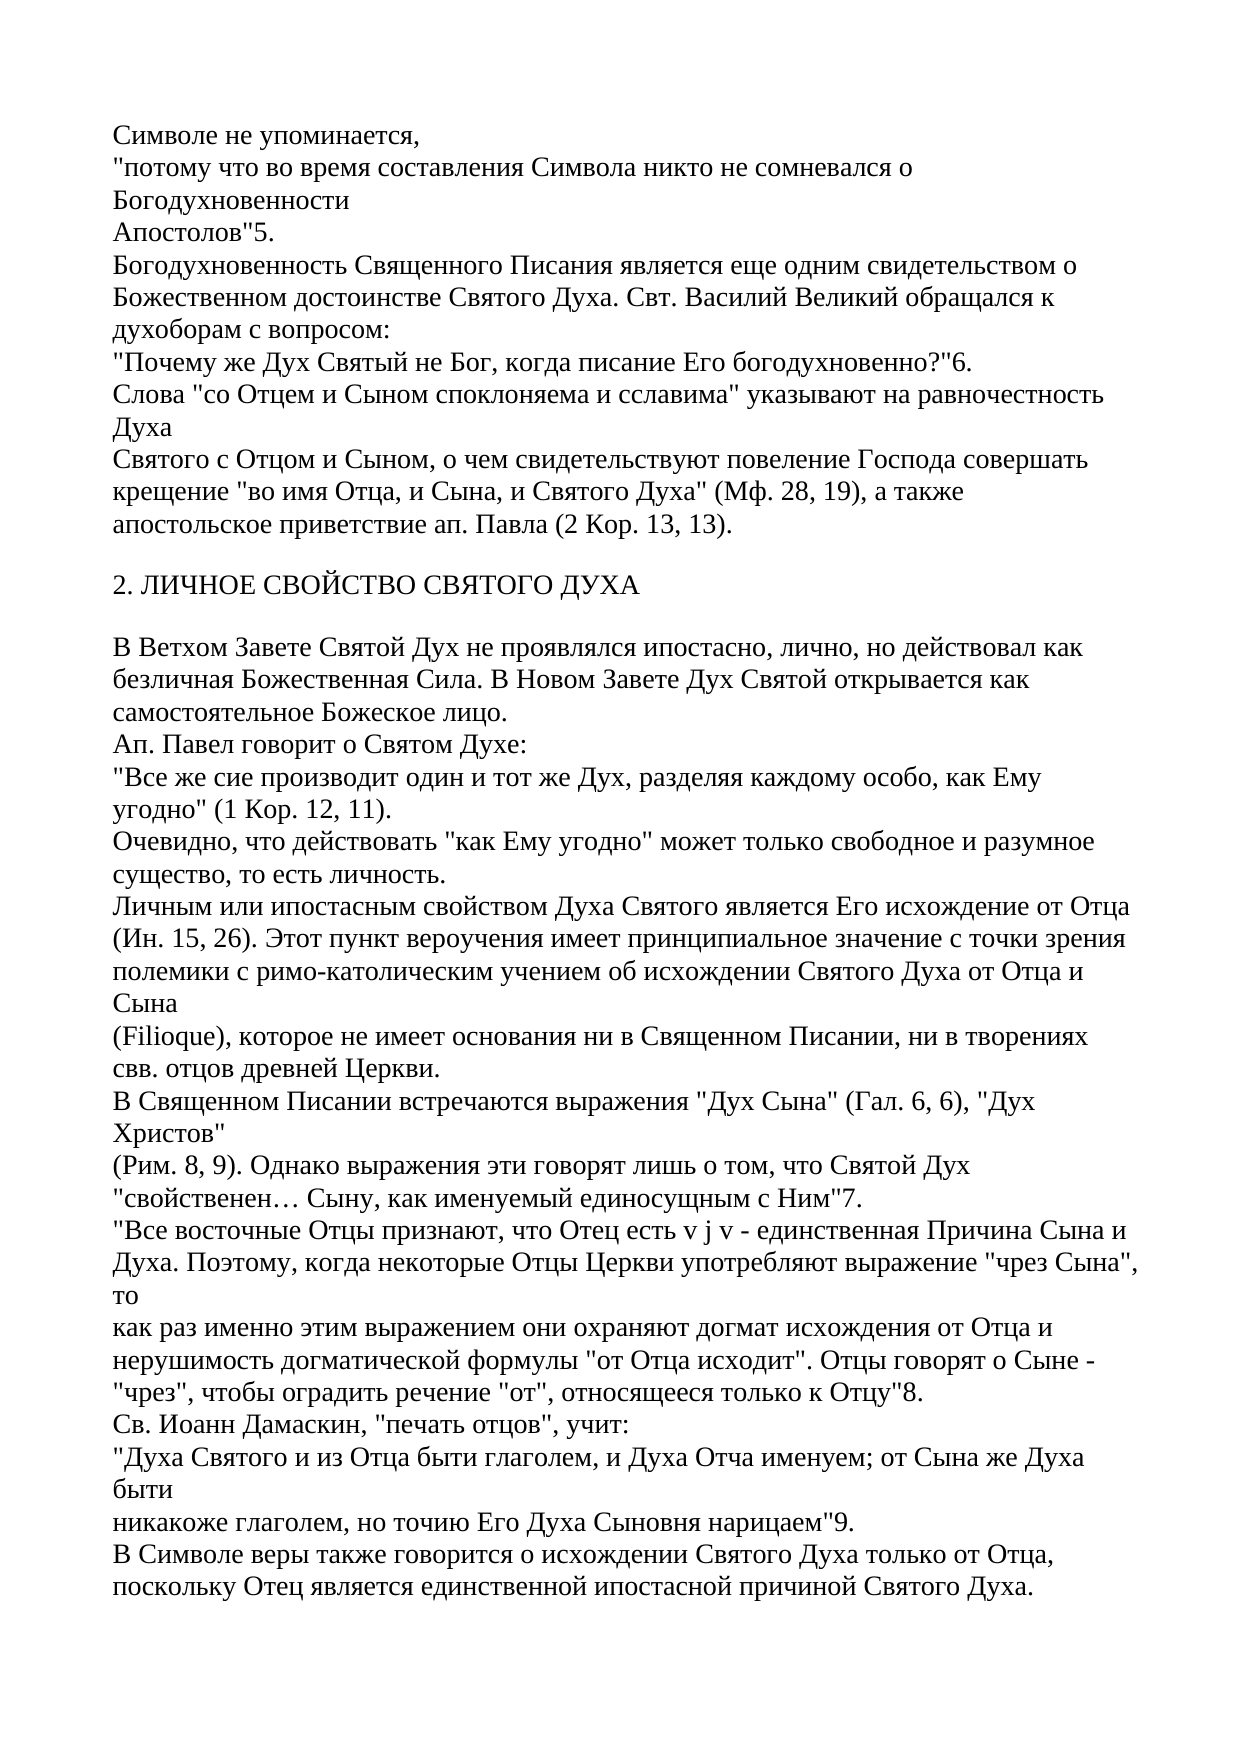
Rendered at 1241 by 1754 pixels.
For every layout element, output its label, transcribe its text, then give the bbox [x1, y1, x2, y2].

text 2. ЛИЧНОЕ СВОЙСТВО СВЯТОГО ДУХА [112, 568, 1152, 601]
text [112, 118, 1152, 539]
text В Ветхом Завете Святой Дух не проявлялся ипостасно, лично, но действовал как безличная Божественная Сила. В Новом Завете Дух Святой открывается как самостоятельное Божеское лицо. Ап. Павел говорит о Святом Духе: "Все же сие производит один и тот же Дух, разделяя каждому особо, как Ему угодно" (1 Кор. 12, 11). Очевидно, что действовать "как Ему угодно" может только свободное и разумное существо, то есть личность. Личным или ипостасным свойством Духа Святого является Его исхождение от Отца (Ин. 15, 26). Этот пункт вероучения имеет принципиальное значение с точки зрения полемики с римо-католическим учением об исхождении Святого Духа от Отца и Сына (Filioque), которое не имеет основания ни в Священном Писании, ни в творениях свв. отцов древней Церкви. В Священном Писании встречаются выражения "Дух Сына" (Гал. 6, 6), "Дух Христов" (Рим. 8, 9). Однако выражения эти говорят лишь о том, что Святой Дух "свойственен… Сыну, как именуемый единосущным с Ним"7. "Все восточные Отцы признают, что Отец есть v j v - единственная Причина Сына и Духа. Поэтому, когда некоторые Отцы Церкви употребляют выражение "чрез Сына", то как раз именно этим выражением они охраняют догмат исхождения от Отца и нерушимость догматической формулы "от Отца исходит". Отцы говорят о Сыне - "чрез", чтобы оградить речение "от", относящееся только к Отцу"8. Св. Иоанн Дамаскин, "печать отцов", учит: "Духа Святого и из Отца быти глаголем, и Духа Отча именуем; от Сына же Духа быти никакоже глаголем, но точию Его Духа Сыновня нарицаем"9. В Символе веры также говорится о исхождении Святого Духа только от Отца, поскольку Отец является единственной ипостасной причиной Святого Духа. [112, 630, 1152, 1602]
